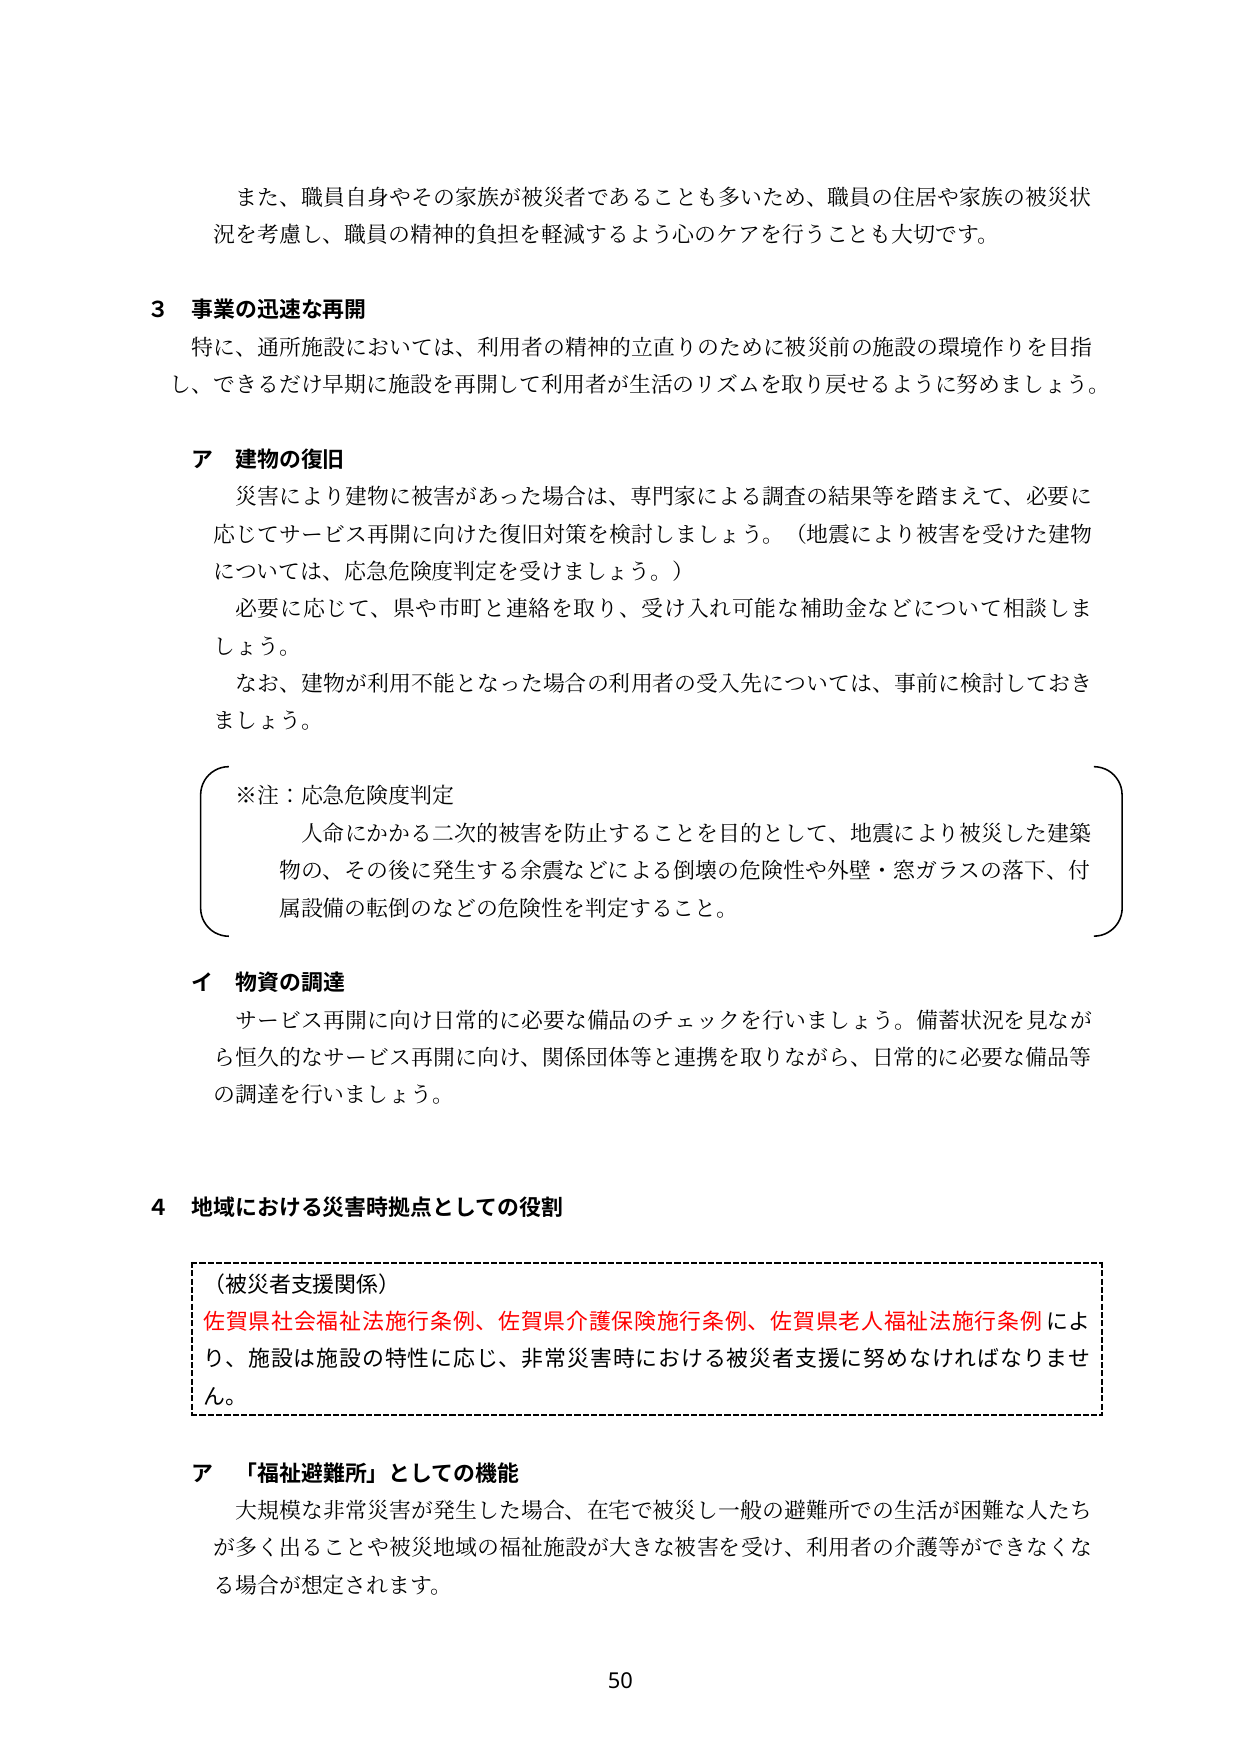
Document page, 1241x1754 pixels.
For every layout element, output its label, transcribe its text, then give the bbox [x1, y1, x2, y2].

table_header （被災者支援関係） 佐賀県社会福祉法施行条例、佐賀県介護保険施行条例、佐賀県老人福祉法施行条例により、施設は施設の特性に応じ、非常災害時における被災者支援に努めなければなりません。 [192, 1262, 1102, 1413]
text ※注：応急危険度判定 [148, 776, 205, 813]
text 災害により建物に被害があった場合は、専門家による調査の結果等を踏まえて、必要に応じてサービス再開に向けた復旧対策を検討しましょう。（地震により被害を受けた建物については、応急危険度判定を受けましょう。） [213, 476, 1092, 589]
text ア 建物の復旧 [148, 439, 1092, 476]
text 大規模な非常災害が発生した場合、在宅で被災し一般の避難所での生活が困難な人たちが多く出ることや被災地域の福祉施設が大きな被害を受け、利用者の介護等ができなくなる場合が想定されます。 [213, 1490, 1092, 1602]
text 人命にかかる二次的被害を防止することを目的として、地震により被災した建築物の、その後に発生する余震などによる倒壊の危険性や外壁・窓ガラスの落下、付属設備の転倒のなどの危険性を判定すること。 [279, 813, 1092, 925]
text また、職員自身やその家族が被災者であることも多いため、職員の住居や家族の被災状況を考慮し、職員の精神的負担を軽減するよう心のケアを行うことも大切です。 [213, 177, 1092, 252]
text ※注：応急危険度判定 [202, 776, 1092, 813]
text ア 「福祉避難所」としての機能 [148, 1453, 1092, 1490]
text イ 物資の調達 [148, 963, 1092, 1000]
text サービス再開に向け日常的に必要な備品のチェックを行いましょう。備蓄状況を見ながら恒久的なサービス再開に向け、関係団体等と連携を取りながら、日常的に必要な備品等の調達を行いましょう。 [213, 1000, 1092, 1112]
text ３ 事業の迅速な再開 [148, 289, 1092, 327]
text 必要に応じて、県や市町と連絡を取り、受け入れ可能な補助金などについて相談しましょう。 [213, 589, 1092, 663]
text 特に、通所施設においては、利用者の精神的立直りのために被災前の施設の環境作りを目指し、できるだけ早期に施設を再開して利用者が生活のリズムを取り戻せるように努めましょう。 [169, 327, 1092, 402]
text なお、建物が利用不能となった場合の利用者の受入先については、事前に検討しておきましょう。 [213, 663, 1092, 738]
text ４ 地域における災害時拠点としての役割 [148, 1187, 1092, 1224]
